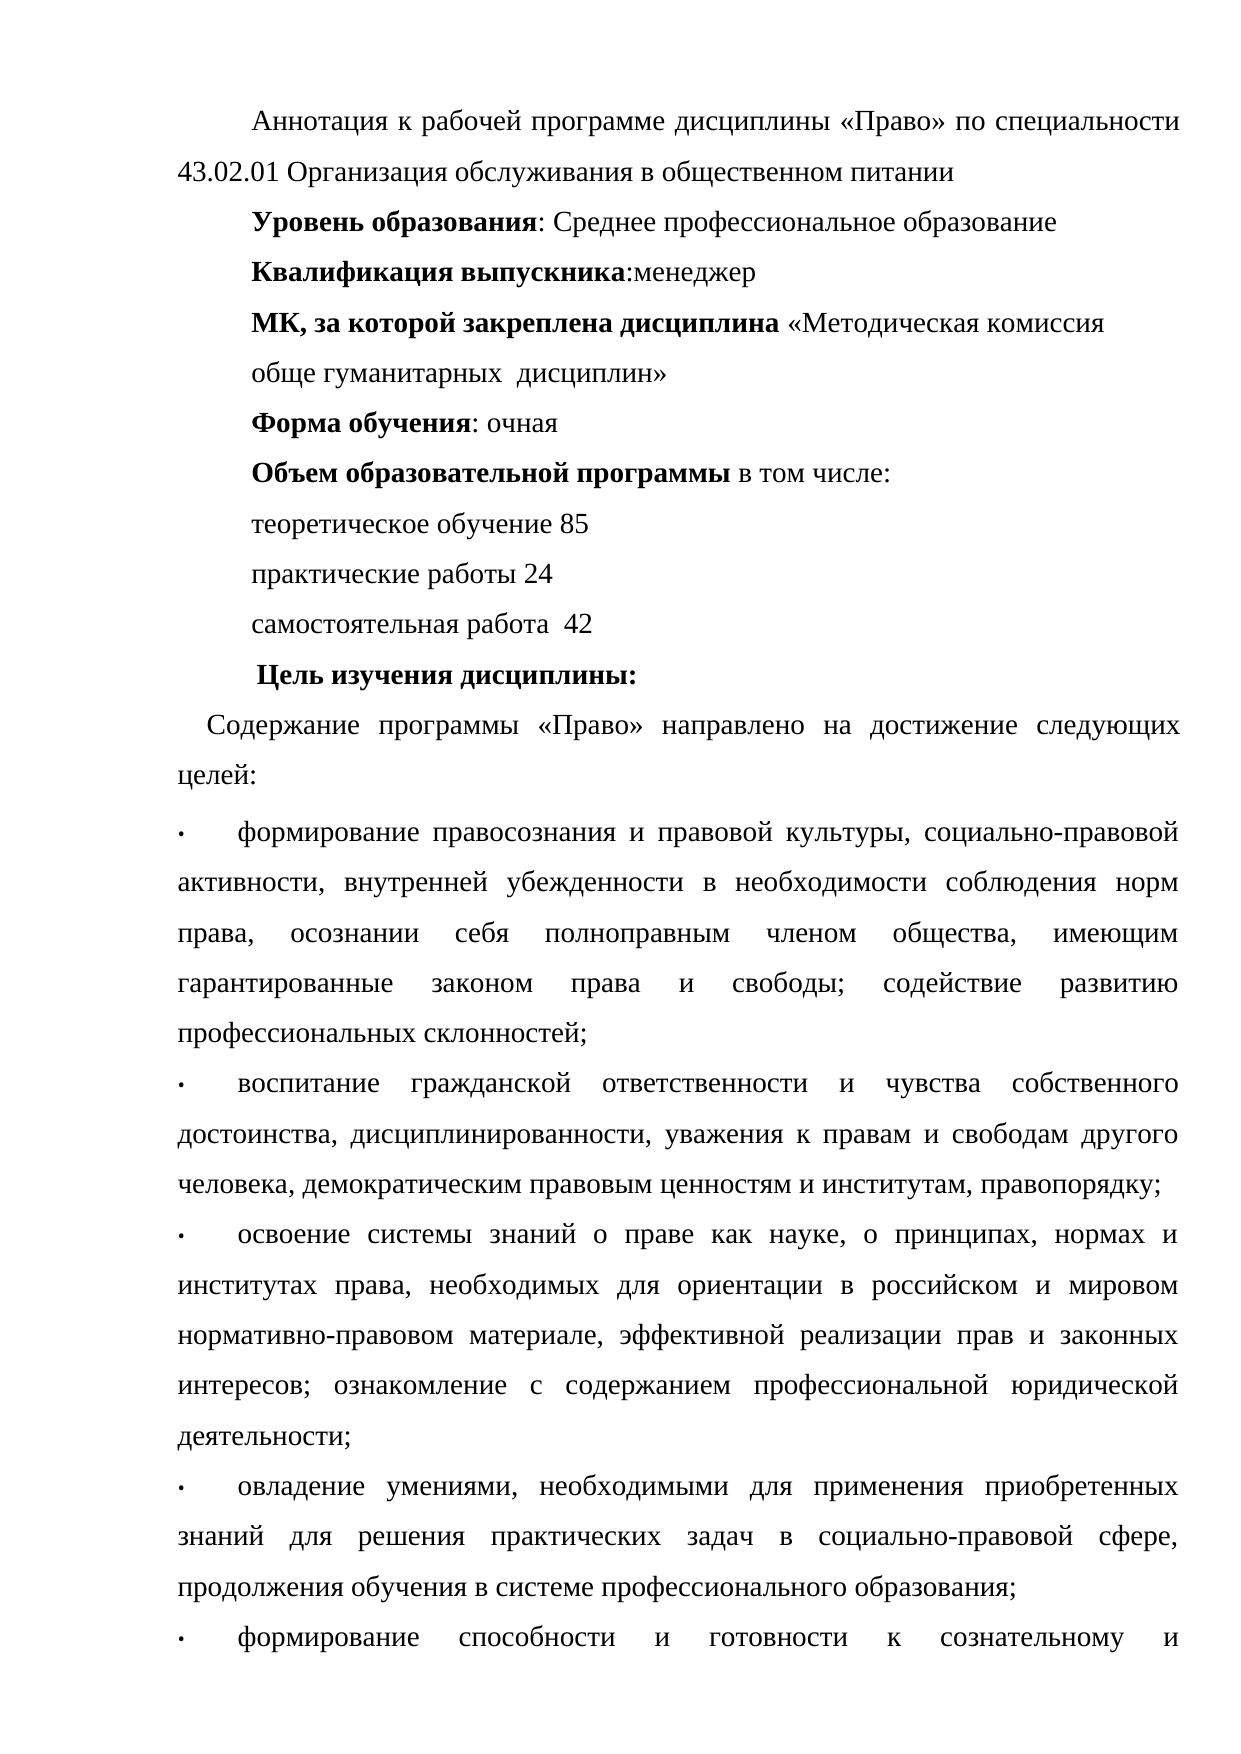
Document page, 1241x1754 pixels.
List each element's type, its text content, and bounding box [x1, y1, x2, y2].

text Аннотация к рабочей программе дисциплины «Право» по специальности 43.02.01 Организация обслуживания в общественном питании [177, 103, 1181, 187]
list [177, 1619, 1179, 1653]
list освоение системы знаний о праве как науке, о принципах, нормах и институтах права, необходимых для ориентации в российском и мировом нормативно-правовом материале, эффективной реализации прав и законных интересов; ознакомление с содержанием профессиональной юридической деятельности; [177, 1217, 1179, 1451]
text МК, за которой закреплена дисциплина «Методическая комиссия [177, 305, 1181, 338]
text Цель изучения дисциплины: [181, 657, 1179, 690]
text самостоятельная работа 42 [177, 607, 1181, 640]
text практические работы 24 [177, 556, 1181, 590]
text Содержание программы «Право» направлено на достижение следующих целей: [177, 707, 1181, 791]
list формирование правосознания и правовой культуры, социально-правовой активности, внутренней убежденности в необходимости соблюдения норм права, осознании себя полноправным членом общества, имеющим гарантированные законом права и свободы; содействие развитию профессиональных склонностей; [177, 814, 1179, 1049]
text обще гуманитарных дисциплин» [177, 355, 1181, 388]
text Уровень образования: Среднее профессиональное образование [177, 204, 1181, 238]
text Форма обучения: очная [177, 405, 1181, 439]
text Квалификация выпускника:менеджер [177, 254, 1181, 288]
text Объем образовательной программы в том числе: [177, 456, 1181, 489]
list воспитание гражданской ответственности и чувства собственного достоинства, дисциплинированности, уважения к правам и свободам другого человека, демократическим правовым ценностям и институтам, правопорядку; [177, 1066, 1179, 1200]
text теоретическое обучение 85 [177, 506, 1181, 539]
list овладение умениями, необходимыми для применения приобретенных знаний для решения практических задач в социально-правовой сфере, продолжения обучения в системе профессионального образования; [177, 1468, 1179, 1602]
